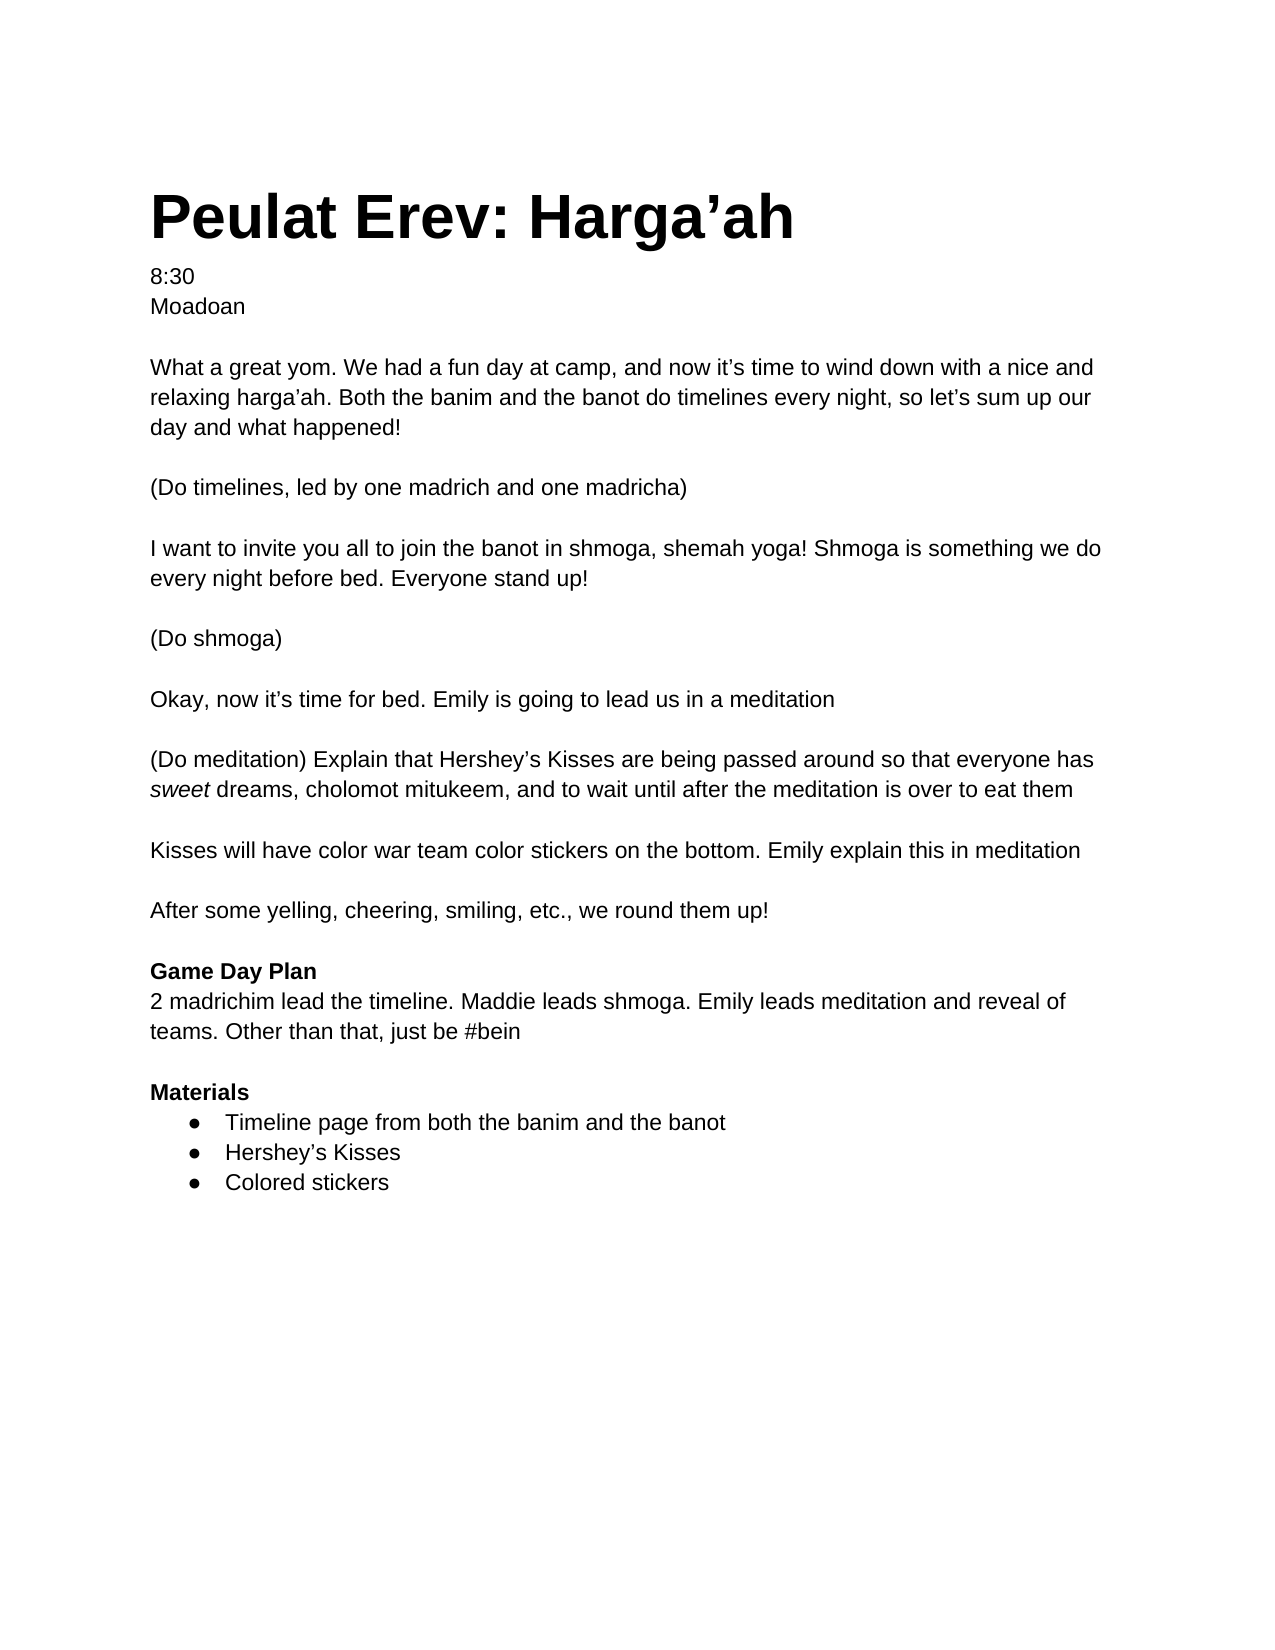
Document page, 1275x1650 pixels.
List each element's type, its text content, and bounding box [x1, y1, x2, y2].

list Hershey’s Kisses [187, 1139, 1125, 1165]
text (Do timelines, led by one madrich and one madricha) [150, 474, 1125, 501]
text 2 madrichim lead the timeline. Maddie leads shmoga. Emily leads meditation and reveal of teams. Other than that, just be #bein [150, 988, 1125, 1044]
text Okay, now it’s time for bed. Emily is going to lead us in a meditation [150, 686, 1125, 712]
text Moadoan [150, 293, 1125, 319]
text (Do meditation) Explain that Hershey’s Kisses are being passed around so that everyone has sweet dreams, cholomot mitukeem, and to wait until after the meditation is over to eat them [150, 746, 1125, 803]
text Game Day Plan [150, 958, 1125, 984]
list Colored stickers [187, 1169, 1125, 1195]
text Peulat Erev: Harga’ah [150, 180, 1125, 252]
text What a great yom. We had a fun day at camp, and now it’s time to wind down with a nice and relaxing harga’ah. Both the banim and the banot do timelines every night, so let’s sum up our day and what happened! [150, 353, 1125, 440]
text Materials [150, 1078, 1125, 1105]
text After some yelling, cheering, smiling, etc., we round them up! [150, 897, 1125, 923]
text I want to invite you all to join the banot in shmoga, shemah yoga! Shmoga is something we do every night before bed. Everyone stand up! [150, 535, 1125, 591]
text Kisses will have color war team color stickers on the bottom. Emily explain this in meditation [150, 837, 1125, 863]
text (Do shmoga) [150, 625, 1125, 652]
text 8:30 [150, 263, 1125, 289]
list Timeline page from both the banim and the banot [187, 1109, 1125, 1135]
